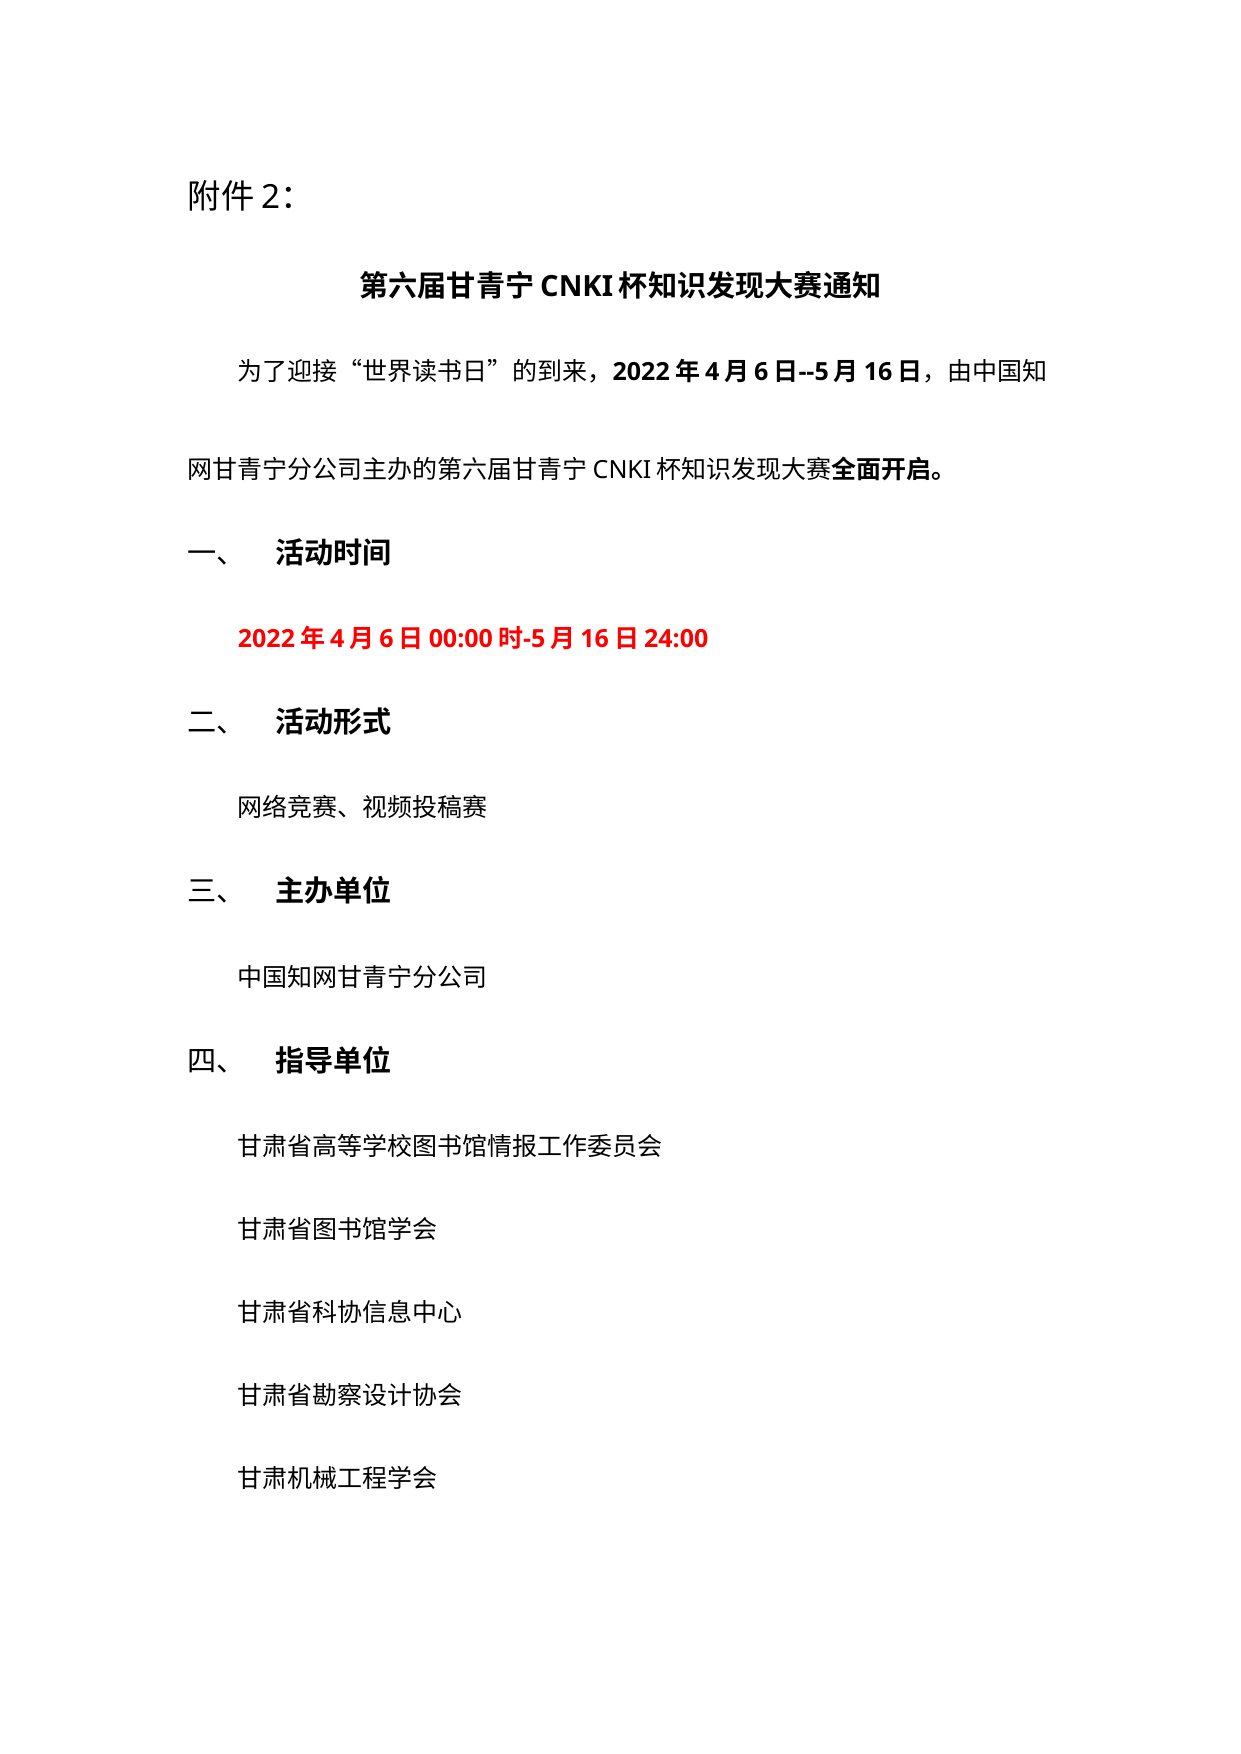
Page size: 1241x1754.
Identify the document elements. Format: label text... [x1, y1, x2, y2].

list 活动形式 [187, 687, 1053, 752]
list 活动时间 [187, 518, 1053, 583]
text 甘肃省图书馆学会 [187, 1195, 1053, 1260]
text 甘肃省高等学校图书馆情报工作委员会 [187, 1112, 1053, 1177]
text 甘肃省科协信息中心 [187, 1278, 1053, 1343]
text 为了迎接“世界读书日”的到来，2022年4月6日--5月16日，由中国知网甘青宁分公司主办的第六届甘青宁CNKI杯知识发现大赛全面开启。 [187, 337, 1053, 500]
list 指导单位 [187, 1026, 1053, 1091]
text 第六届甘青宁CNKI杯知识发现大赛通知 [187, 251, 1053, 316]
text 中国知网甘青宁分公司 [187, 943, 1053, 1008]
list 主办单位 [187, 856, 1053, 921]
text 甘肃省勘察设计协会 [187, 1361, 1053, 1426]
text 网络竞赛、视频投稿赛 [187, 773, 1053, 838]
text 甘肃机械工程学会 [187, 1444, 1053, 1509]
text 附件2： [187, 162, 1053, 227]
text 2022年4月6日00:00时-5月16日24:00 [187, 604, 1053, 669]
